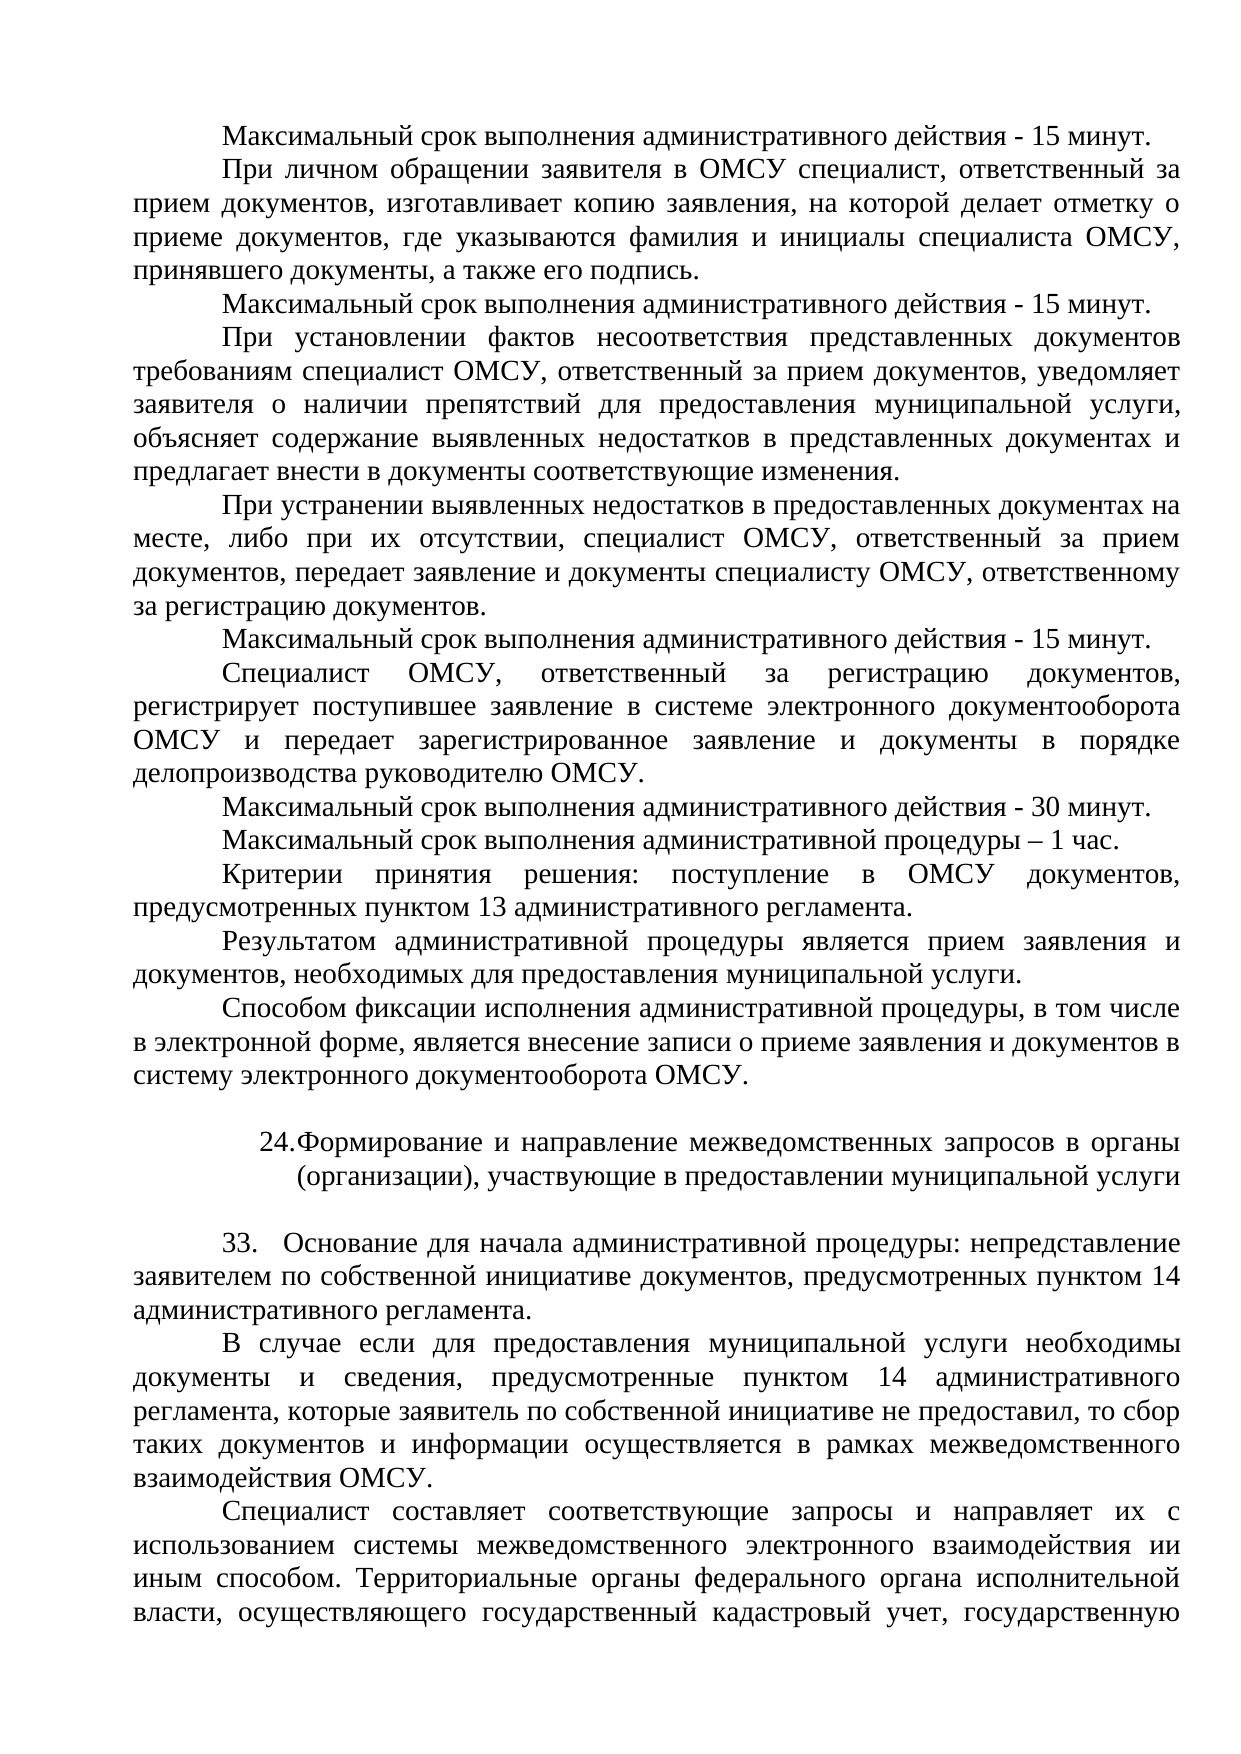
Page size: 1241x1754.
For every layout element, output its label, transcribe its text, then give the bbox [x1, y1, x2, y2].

text Максимальный срок выполнения административной процедуры – 1 час. [133, 822, 1181, 856]
text Способом фиксации исполнения административной процедуры, в том числе в электронной форме, является внесение записи о приеме заявления и документов в систему электронного документооборота ОМСУ. [133, 990, 1181, 1091]
text Максимальный срок выполнения административного действия - 30 минут. [133, 789, 1181, 822]
text В случае если для предоставления муниципальной услуги необходимы документы и сведения, предусмотренные пунктом 14 административного регламента, которые заявитель по собственной инициативе не предоставил, то сбор таких документов и информации осуществляется в рамках межведомственного взаимодействия ОМСУ. [133, 1326, 1181, 1493]
text Максимальный срок выполнения административного действия - 15 минут. [133, 118, 1181, 152]
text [133, 1493, 1181, 1627]
list Основание для начала административной процедуры: непредставление заявителем по собственной инициативе документов, предусмотренных пунктом 14 административного регламента. [133, 1225, 1181, 1326]
text Критерии принятия решения: поступление в ОМСУ документов, предусмотренных пунктом 13 административного регламента. [133, 856, 1181, 923]
text При устранении выявленных недостатков в предоставленных документах на месте, либо при их отсутствии, специалист ОМСУ, ответственный за прием документов, передает заявление и документы специалисту ОМСУ, ответственному за регистрацию документов. [133, 487, 1181, 621]
text При установлении фактов несоответствия представленных документов требованиям специалист ОМСУ, ответственный за прием документов, уведомляет заявителя о наличии препятствий для предоставления муниципальной услуги, объясняет содержание выявленных недостатков в представленных документах и предлагает внести в документы соответствующие изменения. [133, 319, 1181, 487]
text Результатом административной процедуры является прием заявления и документов, необходимых для предоставления муниципальной услуги. [133, 923, 1181, 990]
text При личном обращении заявителя в ОМСУ специалист, ответственный за прием документов, изготавливает копию заявления, на которой делает отметку о приеме документов, где указываются фамилия и инициалы специалиста ОМСУ, принявшего документы, а также его подпись. [133, 152, 1181, 286]
text Специалист ОМСУ, ответственный за регистрацию документов, регистрирует поступившее заявление в системе электронного документооборота ОМСУ и передает зарегистрированное заявление и документы в порядке делопроизводства руководителю ОМСУ. [133, 655, 1181, 789]
text Максимальный срок выполнения административного действия - 15 минут. [133, 621, 1181, 655]
text Максимальный срок выполнения административного действия - 15 минут. [133, 286, 1181, 319]
list Формирование и направление межведомственных запросов в органы (организации), участвующие в предоставлении муниципальной услуги [259, 1124, 1181, 1191]
